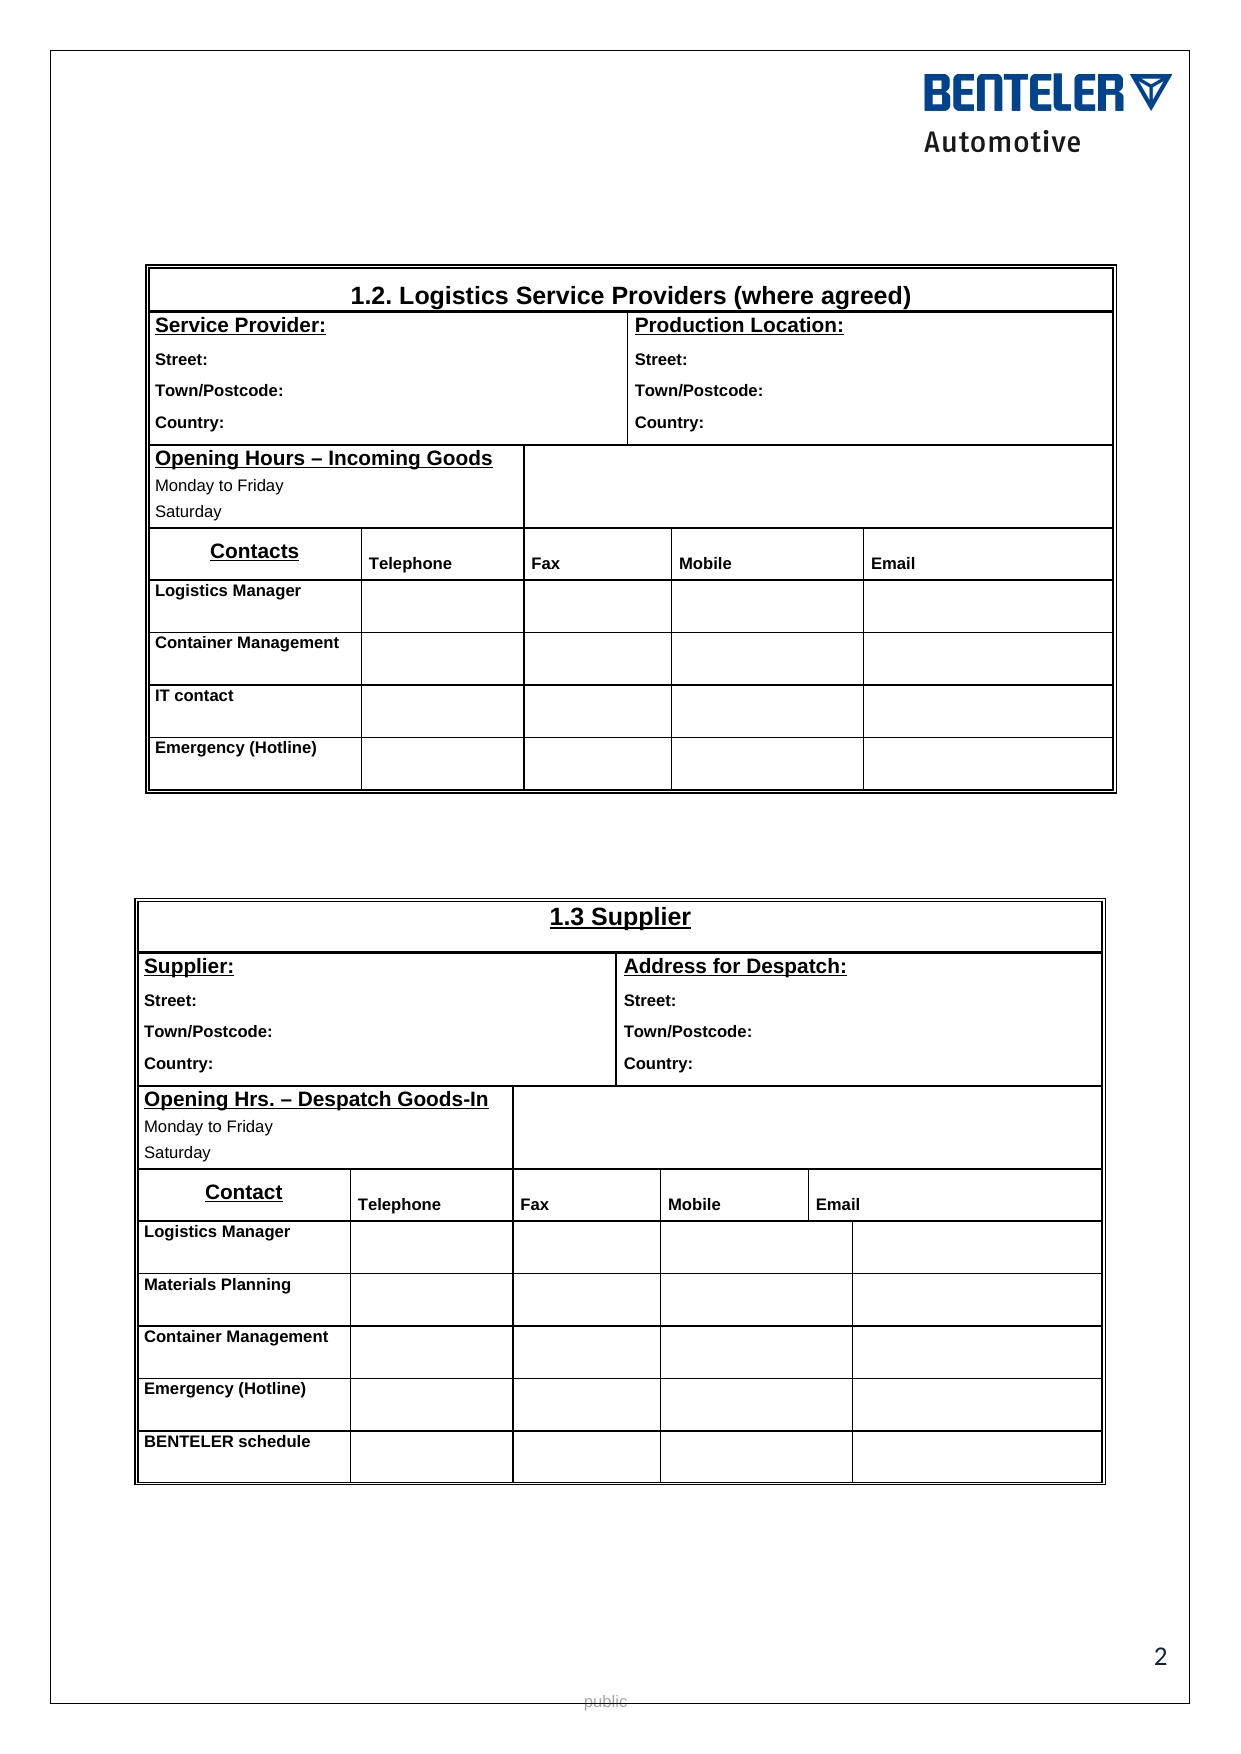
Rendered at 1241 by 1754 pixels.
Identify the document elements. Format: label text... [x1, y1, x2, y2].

table_cell Logistics Manager [150, 581, 361, 632]
table_cell [514, 1274, 660, 1325]
table_cell IT contact [150, 686, 361, 737]
table_cell Production Location: Street: Town/Postcode: Country: [628, 313, 1112, 444]
table_cell [351, 1327, 512, 1377]
table_header 1.2. Logistics Service Providers (where agreed) [150, 269, 1112, 310]
table_cell Mobile [661, 1170, 808, 1220]
table_cell Address for Despatch: Street: Town/Postcode: Country: [617, 954, 1101, 1085]
table_cell [661, 1327, 852, 1377]
table_cell Container Management [150, 633, 361, 684]
table_cell BENTELER schedule [139, 1432, 350, 1482]
table_cell [351, 1274, 512, 1325]
table_cell [864, 581, 1112, 632]
table_header 1.3 Supplier [139, 902, 1101, 951]
table_cell [661, 1379, 852, 1430]
table_cell Logistics Manager [139, 1222, 350, 1273]
table_cell [525, 581, 671, 632]
table_cell [514, 1379, 660, 1430]
table_cell [672, 686, 863, 737]
table_cell [864, 686, 1112, 737]
table_cell [362, 738, 523, 789]
table_cell [661, 1222, 852, 1273]
table_cell Telephone [351, 1170, 512, 1220]
table_cell Emergency (Hotline) [150, 738, 361, 789]
table_cell [514, 1432, 660, 1482]
table_cell [525, 446, 1112, 527]
table_cell [853, 1379, 1101, 1430]
table_cell [351, 1432, 512, 1482]
table_cell [864, 633, 1112, 684]
table_cell Service Provider: Street: Town/Postcode: Country: [150, 313, 627, 444]
table_cell [853, 1327, 1101, 1377]
table_cell [853, 1432, 1101, 1482]
table_cell Emergency (Hotline) [139, 1379, 350, 1430]
table_cell [351, 1379, 512, 1430]
table_cell Email [809, 1170, 1101, 1220]
table_cell [661, 1432, 852, 1482]
table_cell [514, 1222, 660, 1273]
table_cell [525, 686, 671, 737]
table_cell Opening Hours – Incoming Goods Monday to Friday Saturday [150, 446, 523, 527]
table_cell [351, 1222, 512, 1273]
table_cell [525, 633, 671, 684]
table_cell [362, 581, 523, 632]
table_cell [362, 686, 523, 737]
table_cell [853, 1222, 1101, 1273]
table_cell Contacts [150, 529, 361, 579]
table_cell Telephone [362, 529, 523, 579]
table_cell [525, 738, 671, 789]
table_cell [514, 1087, 1101, 1168]
table_cell [672, 633, 863, 684]
table_cell [853, 1274, 1101, 1325]
table_cell Contact [139, 1170, 350, 1220]
table_cell Fax [514, 1170, 660, 1220]
table_cell Supplier: Street: Town/Postcode: Country: [139, 954, 615, 1085]
table_cell [672, 581, 863, 632]
table_cell Fax [525, 529, 671, 579]
table_cell [864, 738, 1112, 789]
table_cell Materials Planning [139, 1274, 350, 1325]
table_cell [672, 738, 863, 789]
table_cell [661, 1274, 852, 1325]
table_cell Container Management [139, 1327, 350, 1377]
table_cell [362, 633, 523, 684]
table_cell [514, 1327, 660, 1377]
table_cell Opening Hrs. – Despatch Goods-In Monday to Friday Saturday [139, 1087, 512, 1168]
picture [920, 73, 1173, 161]
table_cell Email [864, 529, 1112, 579]
table_cell Mobile [672, 529, 863, 579]
